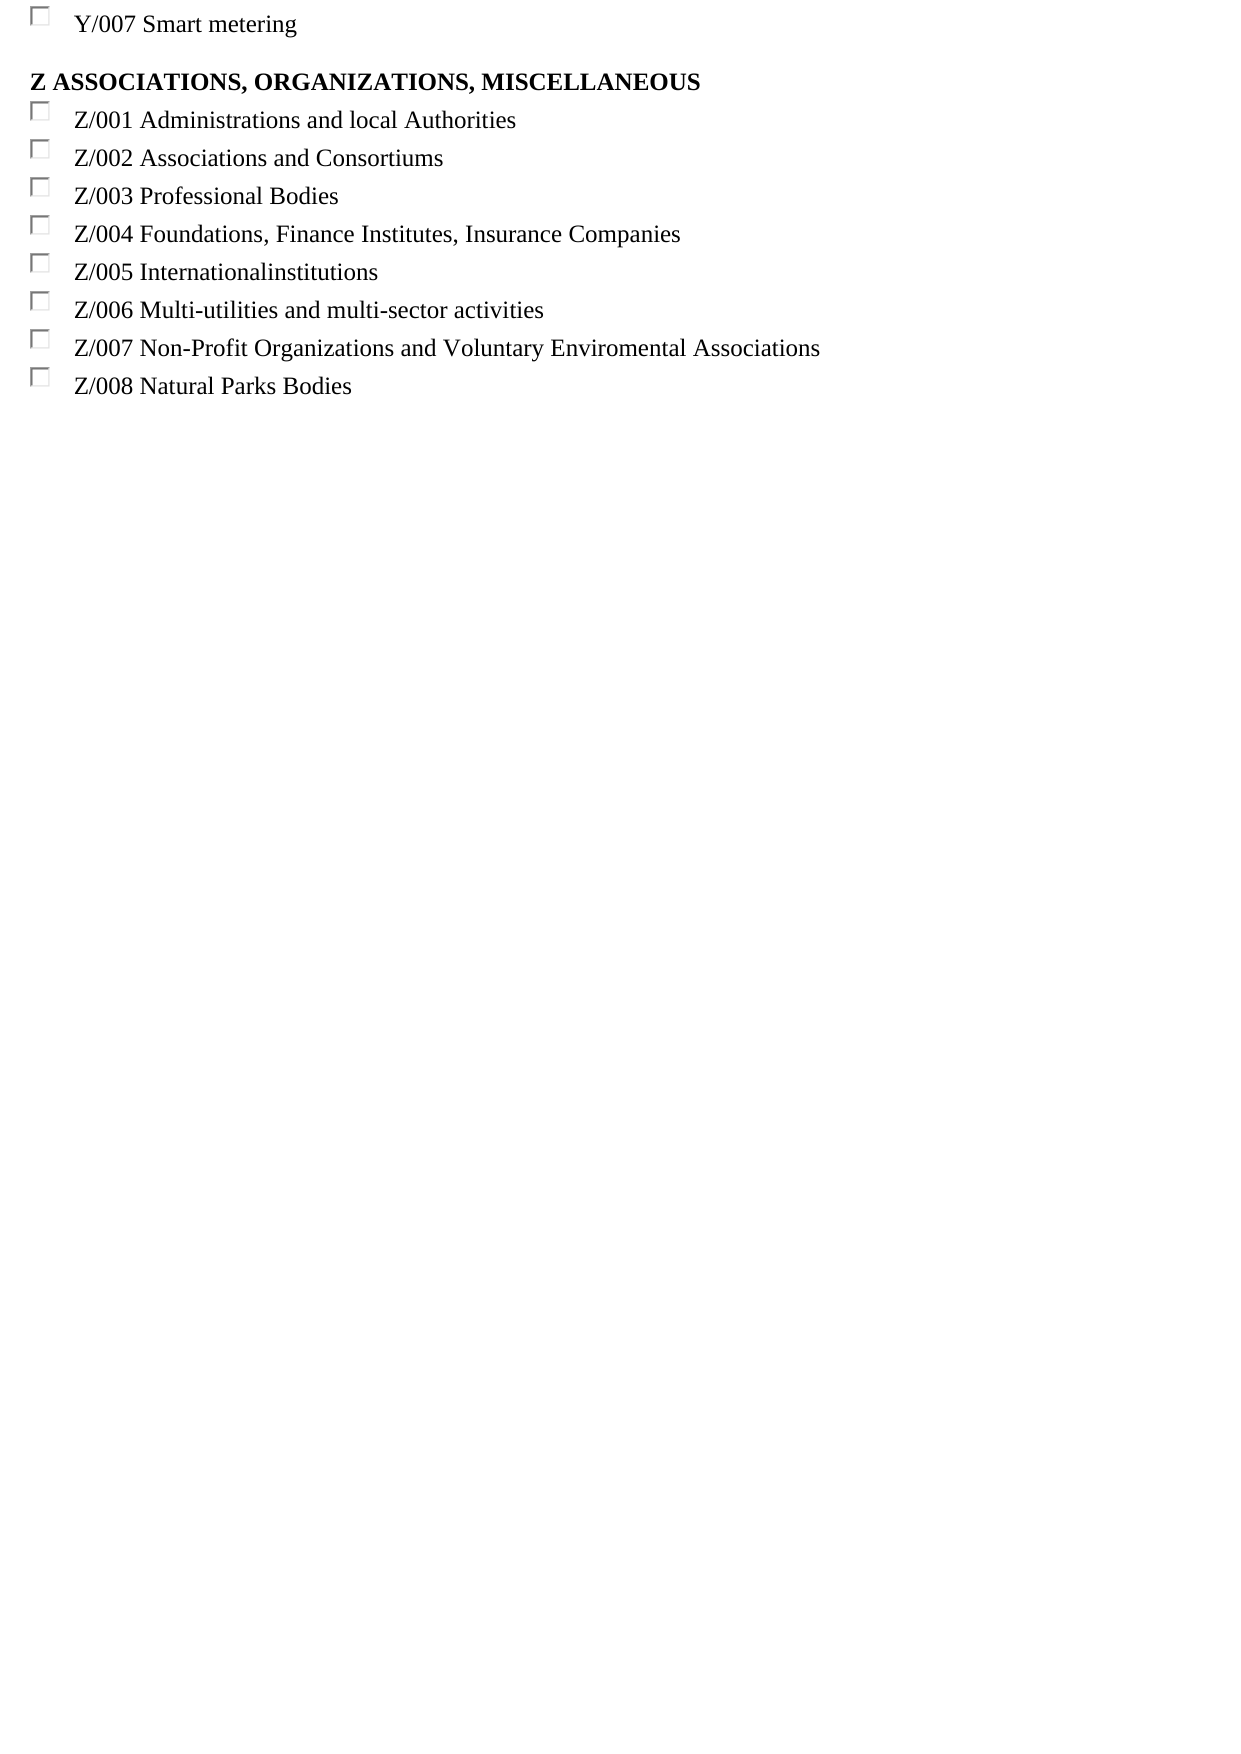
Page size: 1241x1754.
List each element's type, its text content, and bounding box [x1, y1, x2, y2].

text Z/001 Administrations and local Authorities [29, 96, 1211, 133]
text Z/008 Natural Parks Bodies [29, 362, 1211, 400]
text Z/005 Internationalinstitutions [29, 248, 1211, 286]
text Z/003 Professional Bodies [29, 172, 1211, 209]
text Z/007 Non-Profit Organizations and Voluntary Enviromental Associations [29, 324, 1211, 362]
text Z ASSOCIATIONS, ORGANIZATIONS, MISCELLANEOUS [29, 67, 1211, 96]
text Z/006 Multi-utilities and multi-sector activities [29, 286, 1211, 324]
text Z/004 Foundations, Finance Institutes, Insurance Companies [29, 209, 1211, 248]
text Z/002 Associations and Consortiums [29, 133, 1211, 172]
text Y/007 Smart metering [29, 0, 1211, 38]
